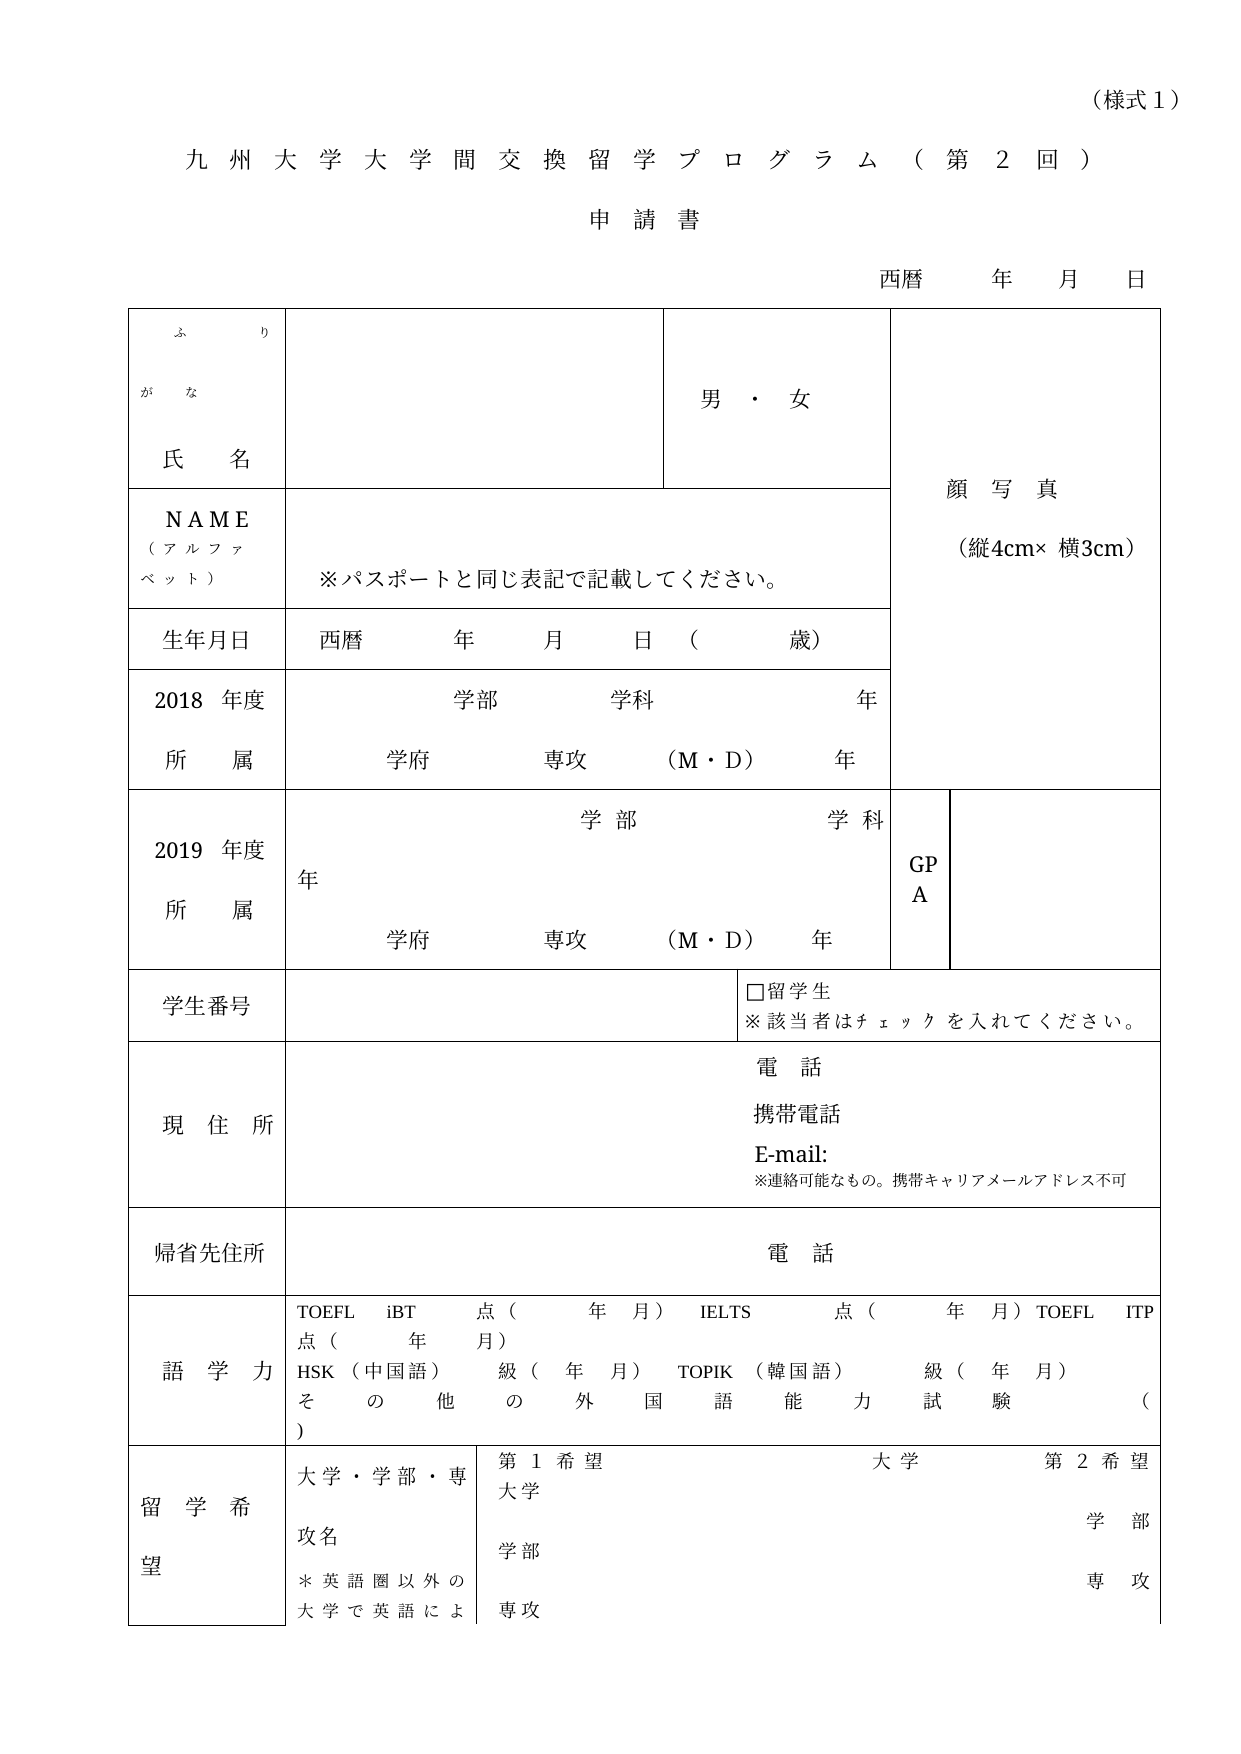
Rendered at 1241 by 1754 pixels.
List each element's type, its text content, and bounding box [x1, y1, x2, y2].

table_cell 第１希望 大学 第２希望 大学 学部 学部 専攻 専攻 [476, 1446, 1160, 1625]
table_header 男 ・ 女 [664, 309, 890, 488]
text 西暦 年 月 日 [118, 248, 1193, 308]
table_cell [738, 1042, 1160, 1207]
table_header 顔 写 真 （縦4cm×横3cm） [891, 309, 1160, 789]
text 申請書 [118, 189, 1193, 248]
table_cell 西暦 年 月 日 （ 歳） [286, 609, 890, 668]
table_cell 帰省先住所 [129, 1208, 285, 1295]
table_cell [286, 1446, 476, 1625]
table_cell [951, 790, 1160, 968]
table_cell N A M E （アルファベット） [129, 489, 285, 608]
table_header ふ り が な 氏 名 [129, 309, 285, 488]
text 九州大学大学間交換留学プログラム（第２回） [118, 129, 1193, 189]
table_cell [286, 1208, 738, 1295]
text （様式１） [118, 69, 1193, 129]
table_cell 学生番号 [129, 970, 285, 1041]
table_cell 生年月日 [129, 609, 285, 668]
table_cell □留学生 ※該当者はﾁｪｯｸを入れてください。 [738, 970, 1160, 1041]
table_cell ※パスポートと同じ表記で記載してください。 [286, 489, 890, 608]
table_header [1160, 308, 1194, 1625]
table_cell [286, 970, 737, 1041]
table_cell [286, 1042, 738, 1207]
table_cell TOEFL iBT 点（ 年 月） IELTS 点（ 年 月）TOEFL ITP 点（ 年 月） HSK（中国語） 級（ 年 月） TOPIK（韓国語） 級（ 年 月） その他の外国語能力試験 （ ) [286, 1296, 1160, 1445]
table_cell 2018年度 所 属 [129, 670, 285, 789]
table_cell 2019年度 所 属 [129, 790, 285, 968]
table_cell GPA [891, 790, 949, 968]
table_cell 語 学 力 [129, 1296, 285, 1445]
table_cell 学部 学科 年 学府 専攻 （М・Ｄ） 年 [286, 790, 890, 968]
table_cell 留学希望 [129, 1446, 285, 1625]
table_cell 学部 学科 年 学府 専攻 （М・Ｄ） 年 [286, 670, 890, 789]
table_cell 電 話 [738, 1208, 1160, 1295]
table_header [286, 309, 663, 488]
table_cell 現 住 所 [129, 1042, 285, 1207]
